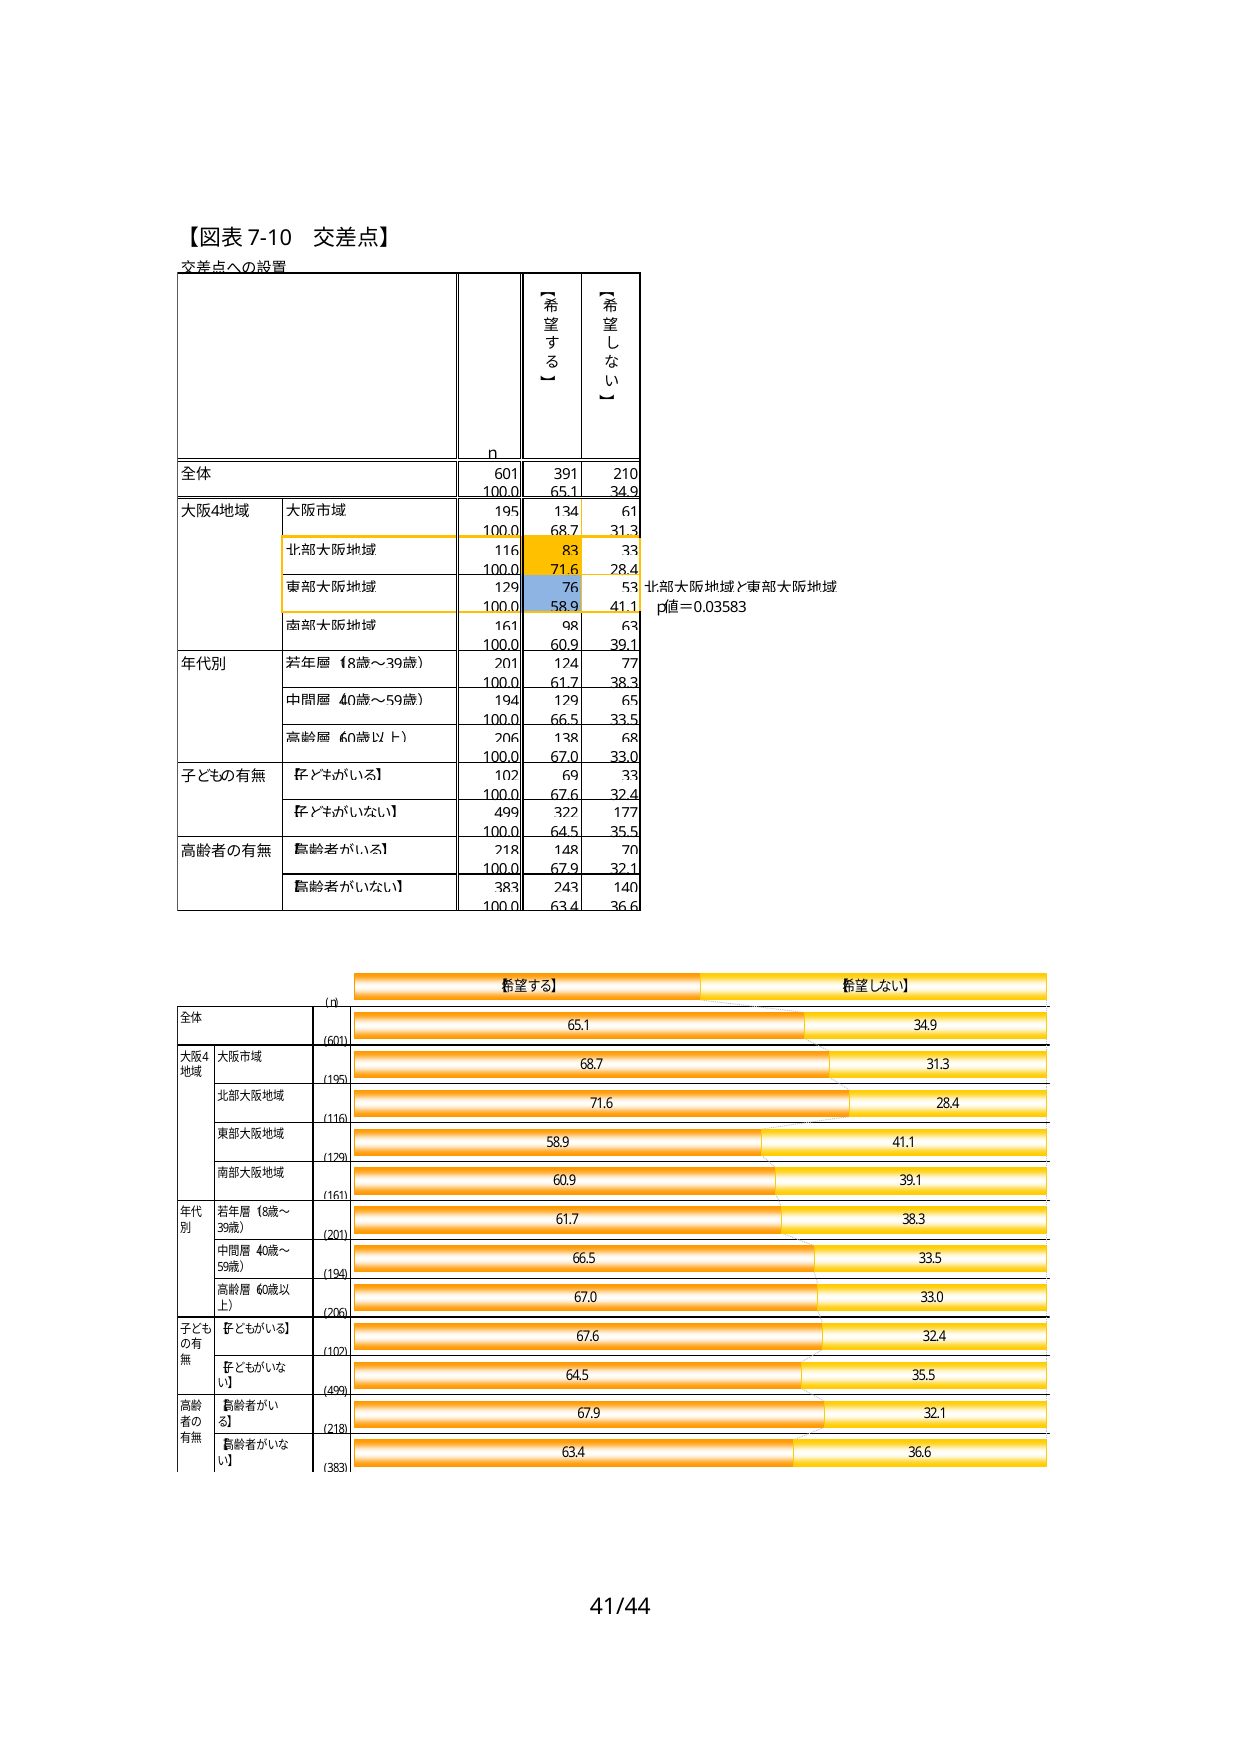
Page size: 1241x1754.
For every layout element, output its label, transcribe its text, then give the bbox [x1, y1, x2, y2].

text 【図表7-10 交差点】 [177, 217, 1063, 254]
